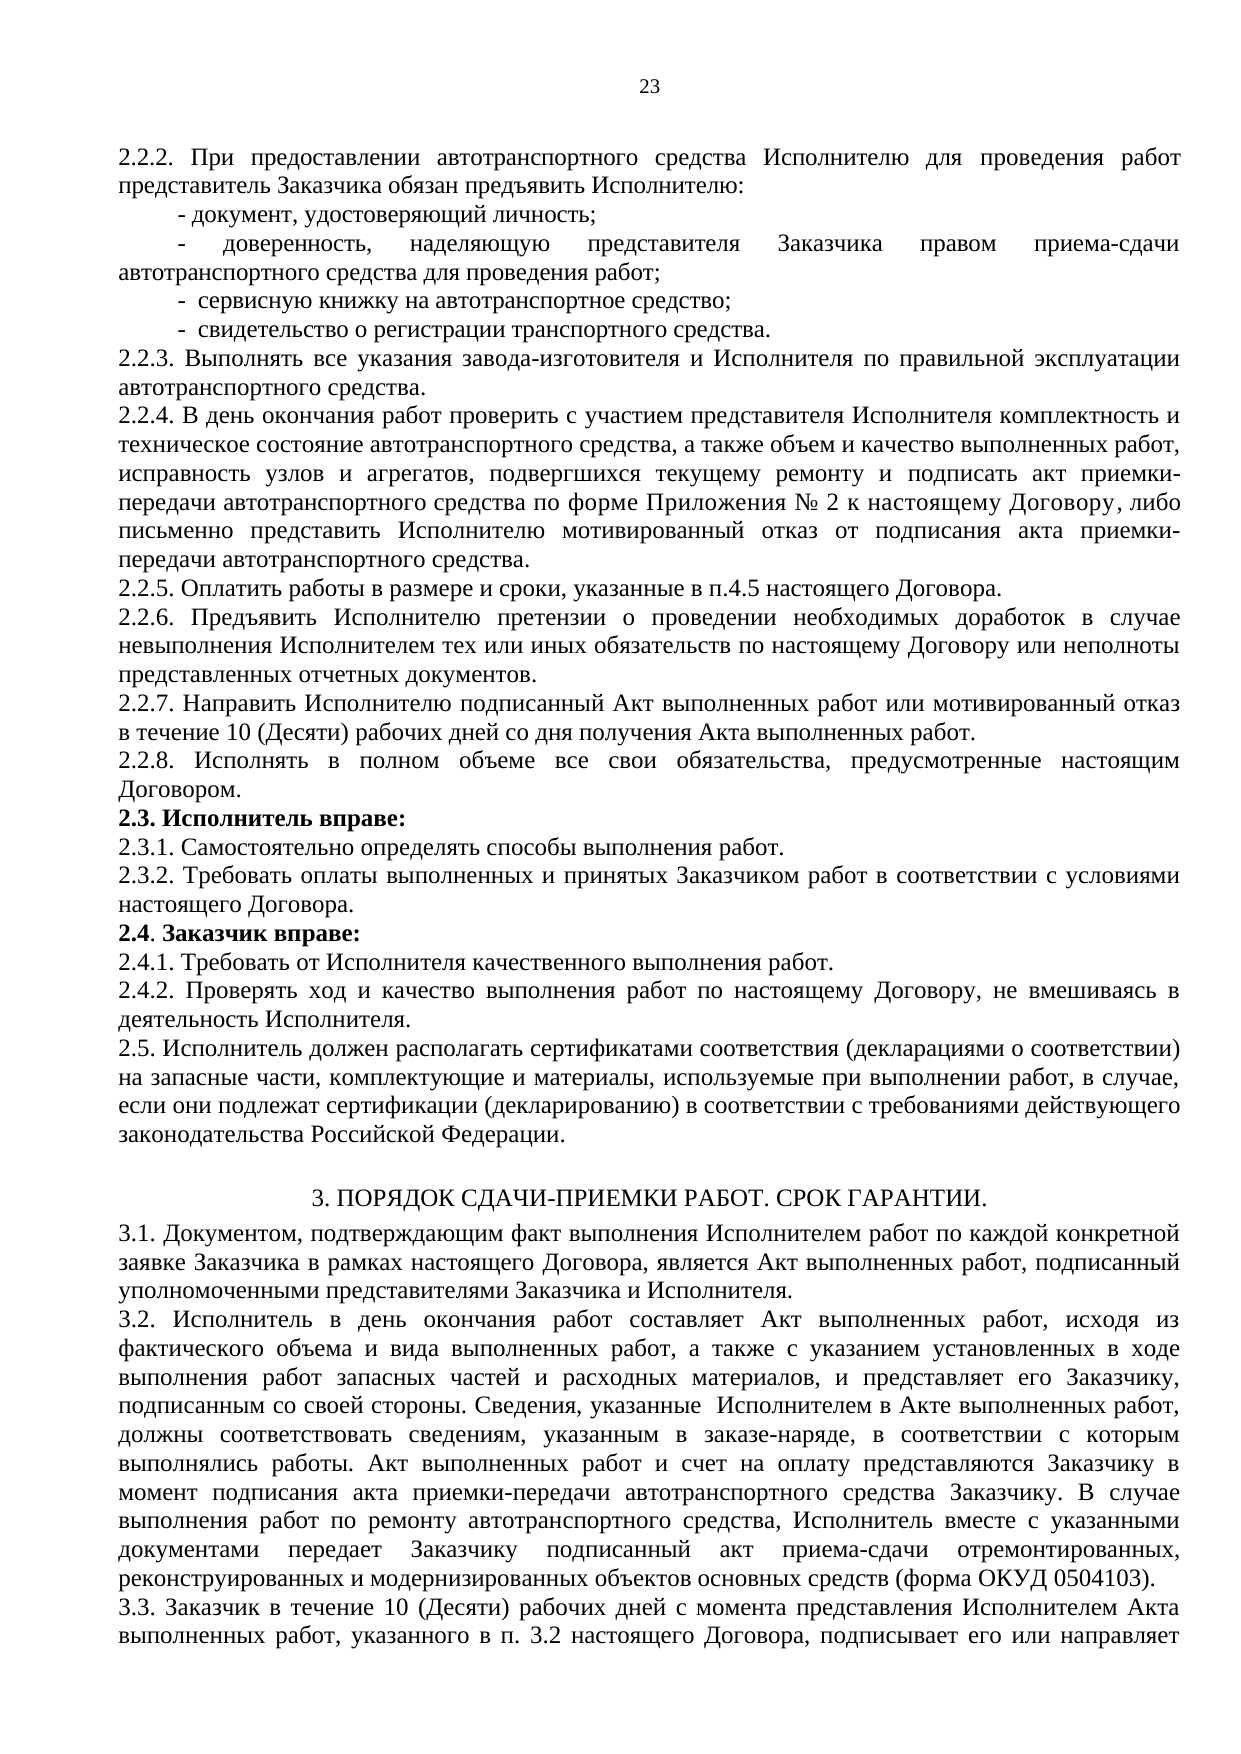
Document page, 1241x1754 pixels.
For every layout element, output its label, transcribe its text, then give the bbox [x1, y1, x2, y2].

text 2.4.1. Требовать от Исполнителя качественного выполнения работ. [118, 947, 1181, 975]
text 3.1. Документом, подтверждающим факт выполнения Исполнителем работ по каждой конкретной заявке Заказчика в рамках настоящего Договора, является Акт выполненных работ, подписанный уполномоченными представителями Заказчика и Исполнителя. [118, 1218, 1181, 1304]
text - сервисную книжку на автотранспортное средство; [118, 285, 1179, 314]
text 2.2.8. Исполнять в полном объеме все свои обязательства, предусмотренные настоящим Договором. [118, 745, 1181, 803]
text 2.2.5. Оплатить работы в размере и сроки, указанные в п.4.5 настоящего Договора. [118, 573, 1181, 602]
text 3.2. Исполнитель в день окончания работ составляет Акт выполненных работ, исходя из фактического объема и вида выполненных работ, а также с указанием установленных в ходе выполнения работ запасных частей и расходных материалов, и представляет его Заказчику, подписанным со своей стороны. Сведения, указанные Исполнителем в Акте выполненных работ, должны соответствовать сведениям, указанным в заказе-наряде, в соответствии с которым выполнялись работы. Акт выполненных работ и счет на оплату представляются Заказчику в момент подписания акта приемки-передачи автотранспортного средства Заказчику. В случае выполнения работ по ремонту автотранспортного средства, Исполнитель вместе с указанными документами передает Заказчику подписанный акт приема-сдачи отремонтированных, реконструированных и модернизированных объектов основных средств (форма ОКУД 0504103). [118, 1304, 1181, 1592]
text 2.4. Заказчик вправе: [118, 918, 1181, 947]
text - свидетельство о регистрации транспортного средства. [118, 314, 1179, 343]
text 2.2.3. Выполнять все указания завода-изготовителя и Исполнителя по правильной эксплуатации автотранспортного средства. [118, 343, 1181, 400]
text 2.2.4. В день окончания работ проверить с участием представителя Исполнителя комплектность и техническое состояние автотранспортного средства, а также объем и качество выполненных работ, исправность узлов и агрегатов, подвергшихся текущему ремонту и подписать акт приемки-передачи автотранспортного средства по форме Приложения № 2 к настоящему Договору, либо письменно представить Исполнителю мотивированный отказ от подписания акта приемки-передачи автотранспортного средства. [118, 400, 1181, 573]
text 2.2.2. При предоставлении автотранспортного средства Исполнителю для проведения работ представитель Заказчика обязан предъявить Исполнителю: [118, 142, 1181, 199]
text 3. ПОРЯДОК СДАЧИ-ПРИЕМКИ РАБОТ. СРОК ГАРАНТИИ. [118, 1183, 1181, 1212]
text 2.3. Исполнитель вправе: [118, 803, 1181, 832]
text 2.2.7. Направить Исполнителю подписанный Акт выполненных работ или мотивированный отказ в течение 10 (Десяти) рабочих дней со дня получения Акта выполненных работ. [118, 688, 1181, 745]
text - документ, удостоверяющий личность; [118, 199, 1179, 228]
text 2.3.2. Требовать оплаты выполненных и принятых Заказчиком работ в соответствии с условиями настоящего Договора. [118, 860, 1181, 918]
text - доверенность, наделяющую представителя Заказчика правом приема-сдачи автотранспортного средства для проведения работ; [118, 228, 1179, 285]
text 2.4.2. Проверять ход и качество выполнения работ по настоящему Договору, не вмешиваясь в деятельность Исполнителя. [118, 975, 1181, 1033]
text 2.2.6. Предъявить Исполнителю претензии о проведении необходимых доработок в случае невыполнения Исполнителем тех или иных обязательств по настоящему Договору или неполноты представленных отчетных документов. [118, 602, 1181, 688]
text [118, 1592, 1181, 1649]
text 2.3.1. Самостоятельно определять способы выполнения работ. [118, 832, 1181, 860]
text 2.5. Исполнитель должен располагать сертификатами соответствия (декларациями о соответствии) на запасные части, комплектующие и материалы, используемые при выполнении работ, в случае, если они подлежат сертификации (декларированию) в соответствии с требованиями действующего законодательства Российской Федерации. [118, 1033, 1181, 1148]
